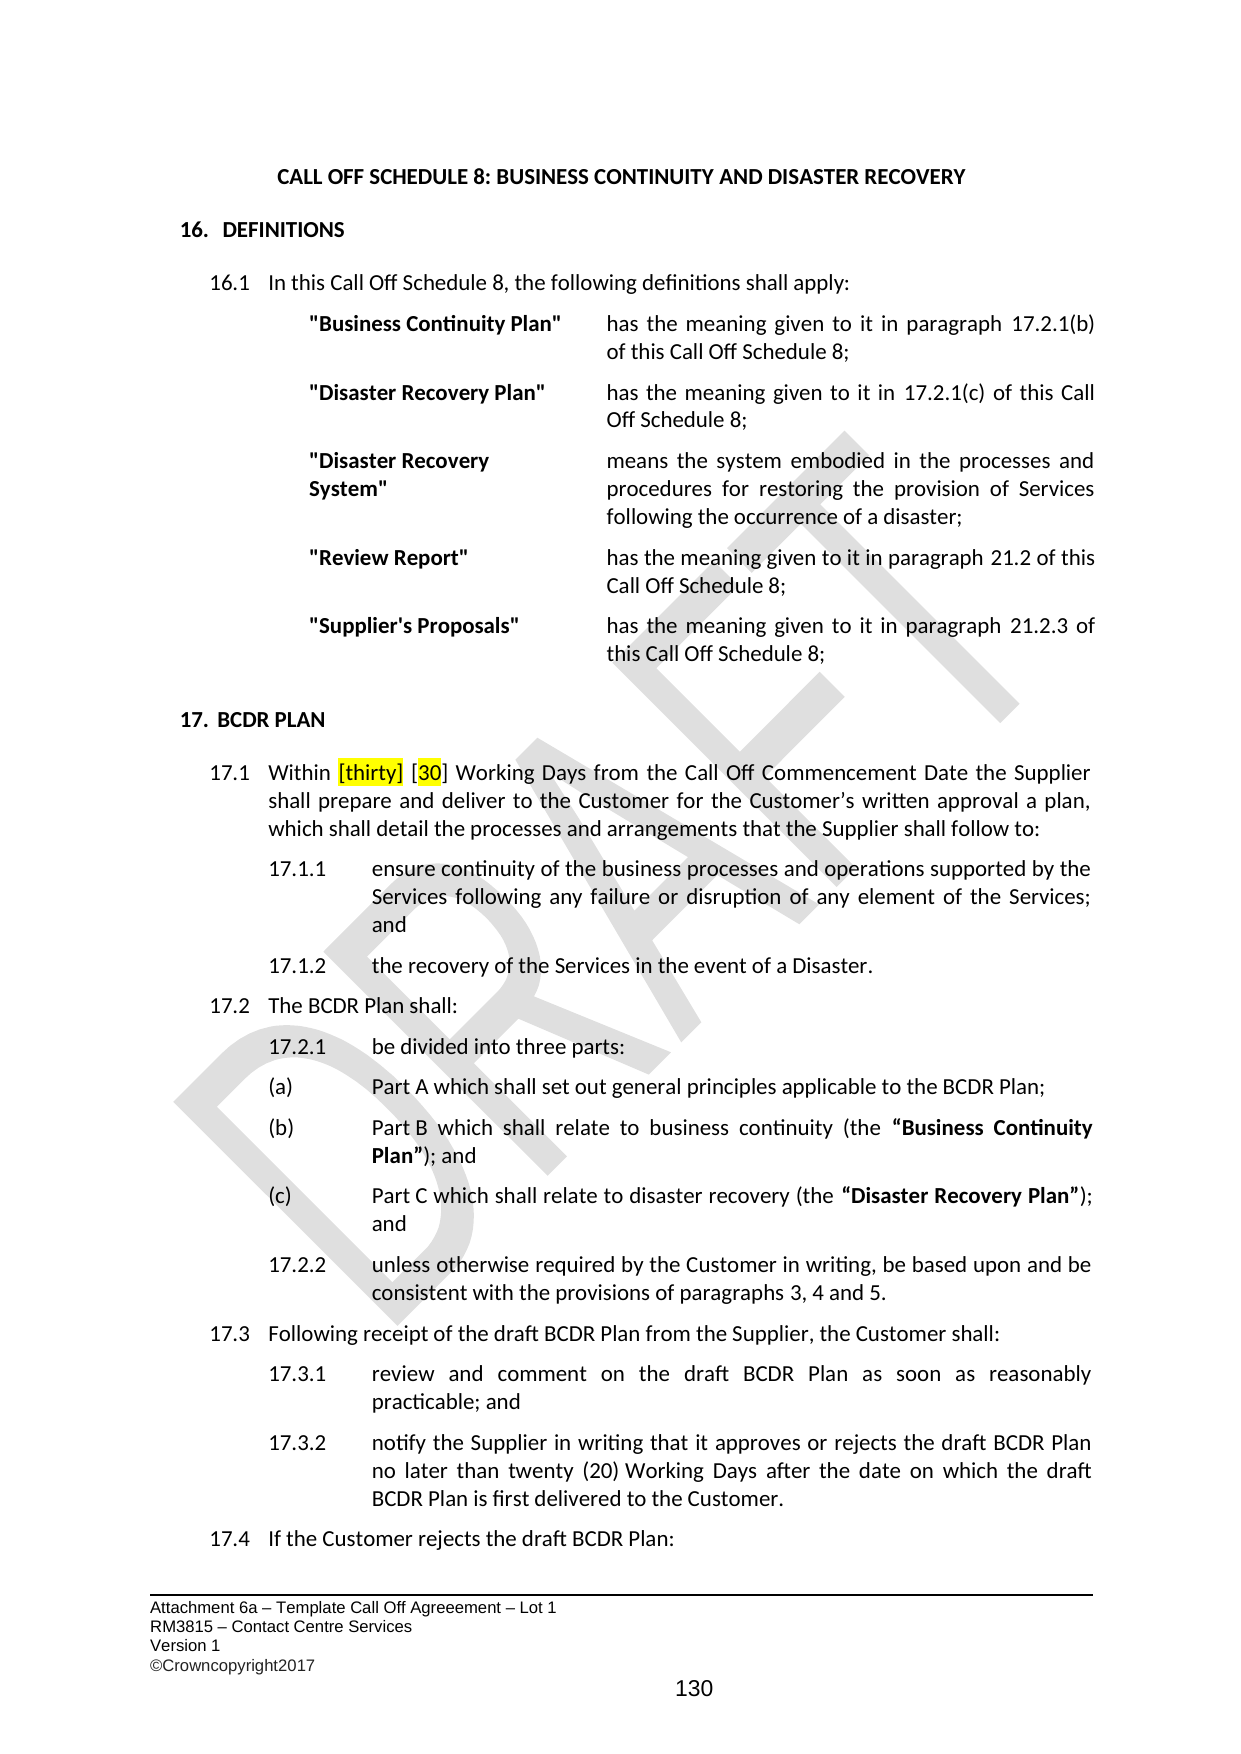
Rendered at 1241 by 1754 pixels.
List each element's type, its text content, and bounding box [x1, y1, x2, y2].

text the recovery of the Services in the event of a Disaster. [268, 951, 1093, 979]
text Part A which shall set out general principles applicable to the BCDR Plan; [268, 1072, 1093, 1101]
text Part C which shall relate to disaster recovery (the “Disaster Recovery Plan”); and [268, 1182, 1093, 1238]
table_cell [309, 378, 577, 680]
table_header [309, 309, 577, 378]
text The BCDR Plan shall: [209, 991, 1093, 1019]
text notify the Supplier in writing that it approves or rejects the draft BCDR Plan no later than twenty (20) Working Days after the date on which the draft BCDR Plan is first delivered to the Customer. [268, 1428, 1093, 1512]
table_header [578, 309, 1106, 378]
text unless otherwise required by the Customer in writing, be based upon and be consistent with the provisions of paragraphs 3, 4 and 5. [268, 1250, 1093, 1306]
text Following receipt of the draft BCDR Plan from the Supplier, the Customer shall: [209, 1319, 1093, 1347]
text review and comment on the draft BCDR Plan as soon as reasonably practicable; and [268, 1359, 1093, 1415]
text ensure continuity of the business processes and operations supported by the Services following any failure or disruption of any element of the Services; and [268, 854, 1093, 938]
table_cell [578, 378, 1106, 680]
text be divided into three parts: [268, 1032, 1093, 1060]
subtitle BCDR PLAN [179, 705, 1093, 733]
text Within [thirty] [30] Working Days from the Call Off Commencement Date the Supplier shall prepare and deliver to the Customer for the Customer’s written approval a plan, which shall detail the processes and arrangements that the Supplier shall follow to: [209, 758, 1093, 842]
text If the Customer rejects the draft BCDR Plan: [209, 1524, 1093, 1552]
text Part B which shall relate to business continuity (the “Business Continuity Plan”); and [268, 1113, 1093, 1169]
title CALL OFF SCHEDULE 8: BUSINESS CONTINUITY AND DISASTER RECOVERY [150, 162, 1093, 191]
subtitle Definitions [179, 216, 1093, 243]
text In this Call Off Schedule 8, the following definitions shall apply: [209, 268, 1093, 297]
